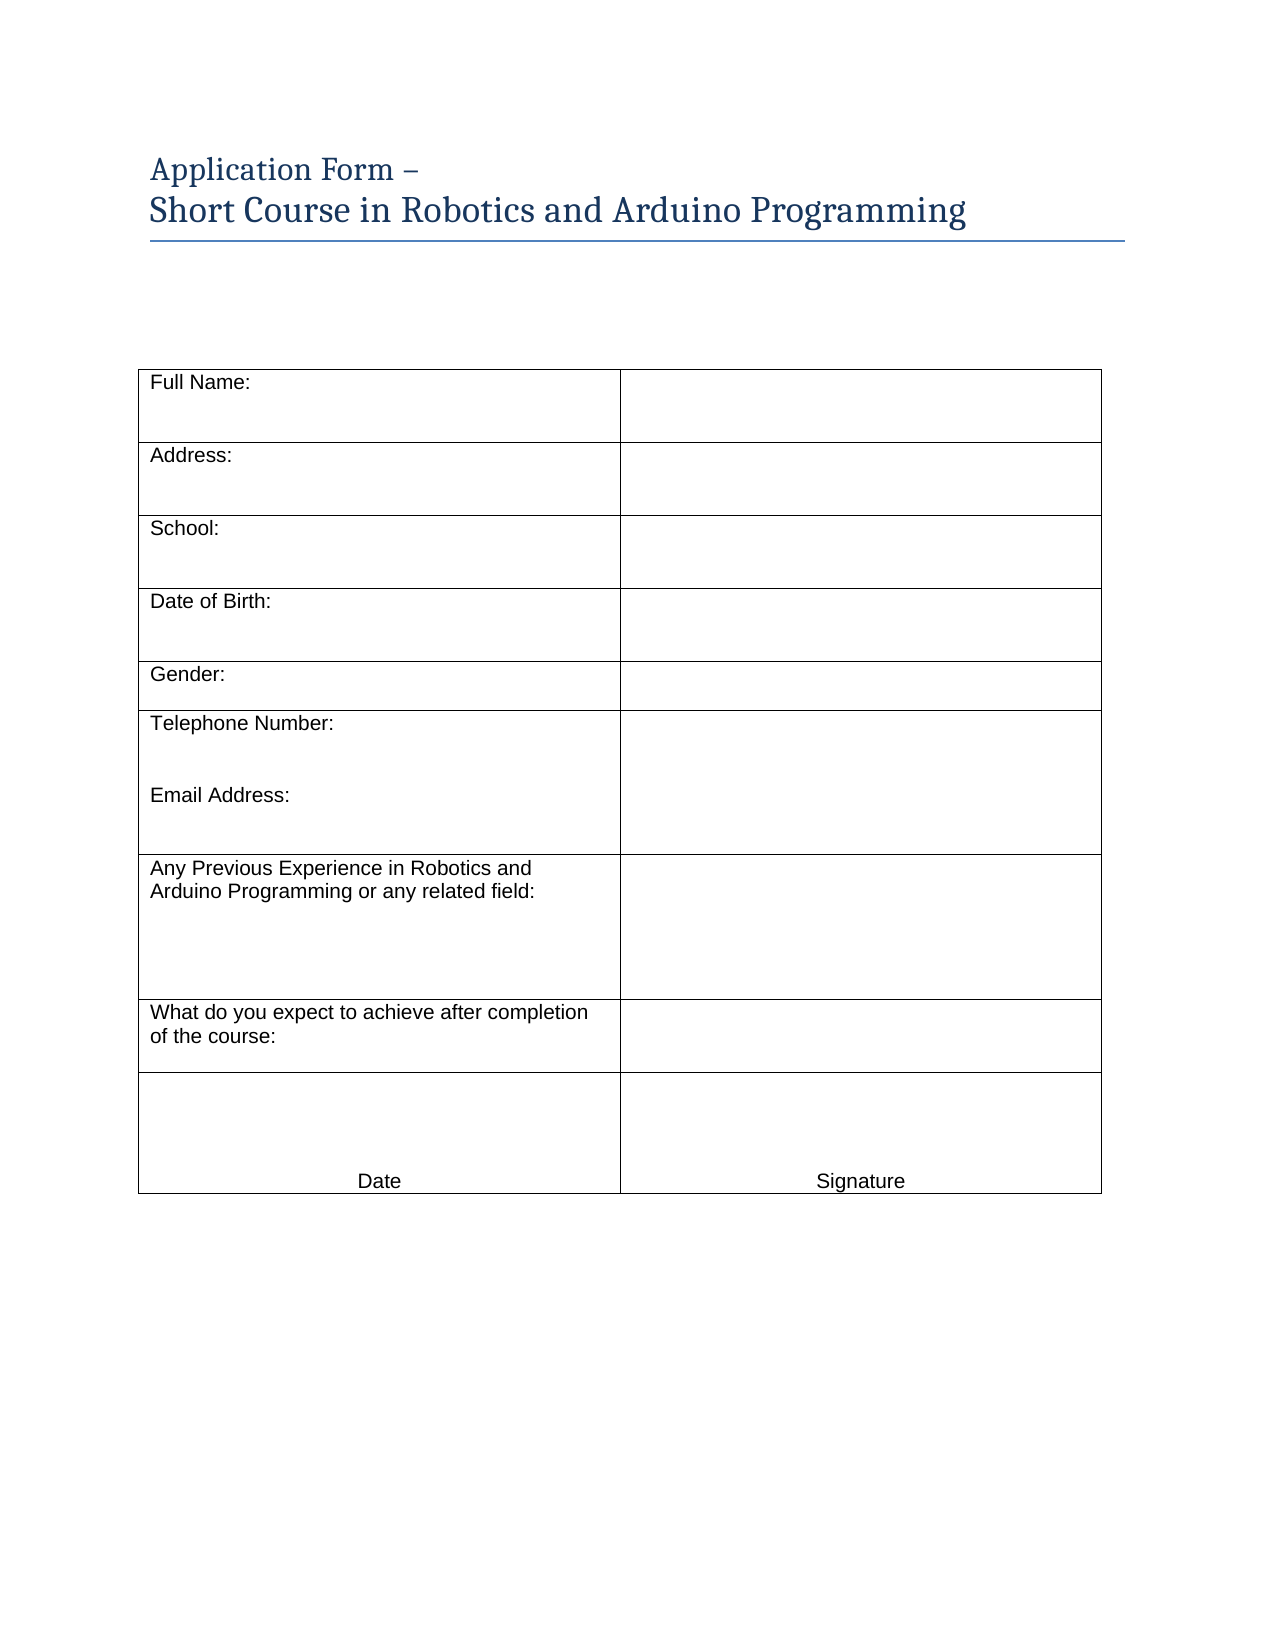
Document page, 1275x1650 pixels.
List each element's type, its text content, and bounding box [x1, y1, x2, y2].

table_cell Date of Birth: [139, 589, 620, 661]
table_cell [621, 1000, 1101, 1072]
table_cell Address: [139, 443, 620, 515]
table_header [621, 370, 1101, 442]
title Short Course in Robotics and Arduino Programming [150, 188, 1125, 240]
title Application Form – [150, 150, 1125, 188]
table_cell [621, 516, 1101, 588]
table_cell [621, 855, 1101, 999]
table_cell Gender: [139, 662, 620, 709]
table_cell Signature [621, 1073, 1101, 1193]
table_cell School: [139, 516, 620, 588]
table_cell [621, 711, 1101, 854]
table_cell [621, 662, 1101, 709]
table_cell Any Previous Experience in Robotics and Arduino Programming or any related field: [139, 855, 620, 999]
table_cell What do you expect to achieve after completion of the course: [139, 1000, 620, 1072]
table_cell Date [139, 1073, 620, 1193]
table_header Full Name: [139, 370, 620, 442]
table_cell [621, 443, 1101, 515]
table_cell [621, 589, 1101, 661]
table_cell Telephone Number: Email Address: [139, 711, 620, 854]
